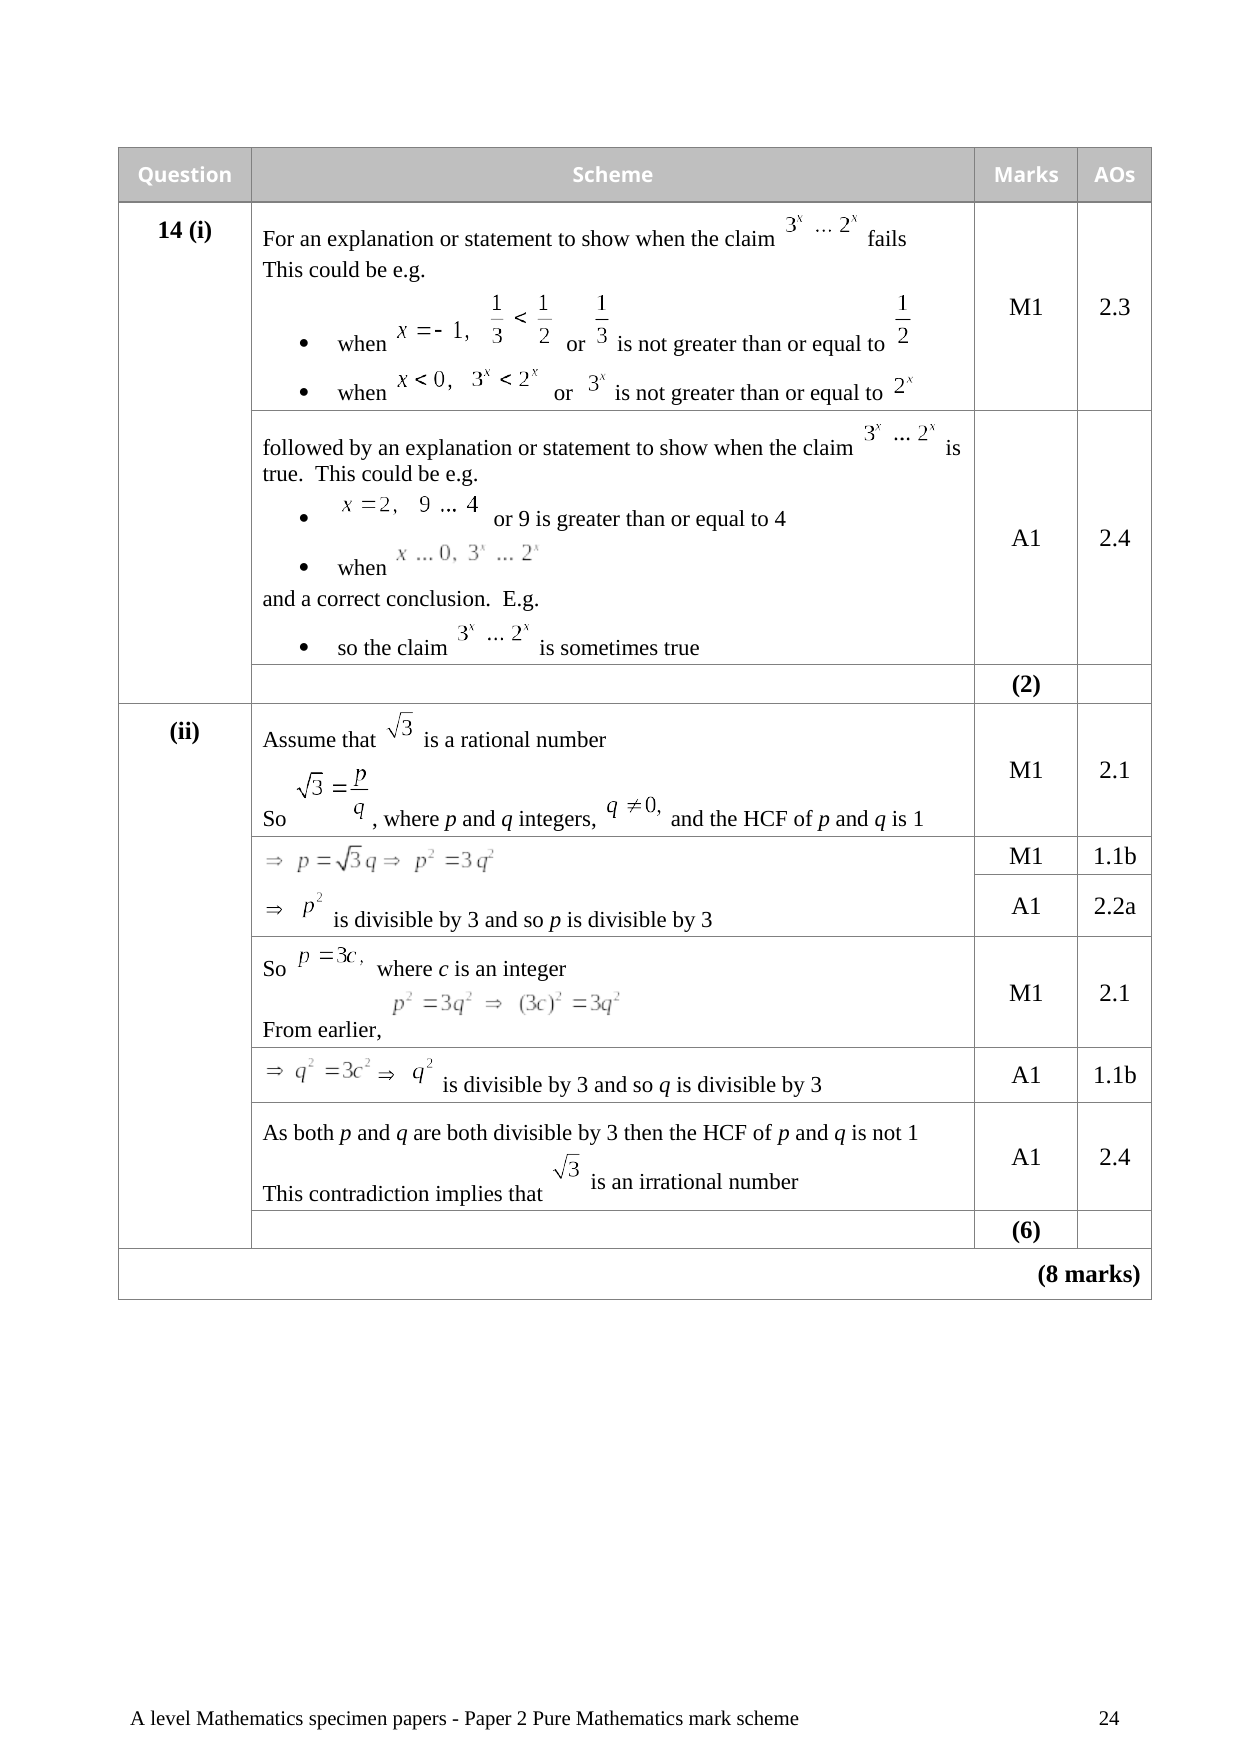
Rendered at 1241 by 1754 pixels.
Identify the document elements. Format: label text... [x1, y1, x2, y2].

table_cell 1.1b [1078, 1048, 1151, 1102]
table_cell For an explanation or statement to show when the claim fails This could be e.g. when or is not greater than or equal to when or is not greater than or equal to [252, 203, 974, 410]
table_cell M1 [975, 837, 1077, 874]
table_cell M1 [975, 203, 1077, 410]
table_cell 2.1 [1078, 704, 1151, 836]
table_header AOs [1078, 148, 1151, 201]
table_header Marks [975, 148, 1077, 201]
table_cell 2.3 [1078, 203, 1151, 410]
table_cell M1 [975, 937, 1077, 1047]
table_cell [252, 665, 974, 702]
table_cell is divisible by 3 and so p is divisible by 3 [252, 837, 974, 936]
table_cell As both p and q are both divisible by 3 then the HCF of p and q is not 1 This contradiction implies that is an irrational number [252, 1103, 974, 1210]
table_cell 2.4 [1078, 1103, 1151, 1210]
table_cell (2) [975, 665, 1077, 702]
table_cell followed by an explanation or statement to show when the claim is true. This could be e.g. or 9 is greater than or equal to 4 when and a correct conclusion. E.g. so the claim is sometimes true [252, 411, 974, 664]
table_cell 14 (i) [119, 203, 251, 702]
table_cell Assume that is a rational number So , where p and q integers, and the HCF of p and q is 1 [252, 704, 974, 836]
table_cell A1 [975, 1048, 1077, 1102]
table_cell (6) [975, 1211, 1077, 1248]
table_cell M1 [975, 704, 1077, 836]
table_cell A1 [975, 875, 1077, 936]
table_cell [252, 1211, 974, 1248]
table_cell A1 [975, 1103, 1077, 1210]
table_cell 2.2a [1078, 875, 1151, 936]
table_header Scheme [252, 148, 974, 201]
table_cell [1078, 1211, 1151, 1248]
table_cell A1 [975, 411, 1077, 664]
table_cell (8 marks) [119, 1249, 1151, 1299]
table_cell 2.4 [1078, 411, 1151, 664]
table_cell (ii) [119, 704, 251, 1248]
table_cell So where c is an integer From earlier, [252, 937, 974, 1047]
table_header Question [119, 148, 251, 201]
table_cell 1.1b [1078, 837, 1151, 874]
table_cell 2.1 [1078, 937, 1151, 1047]
table_cell [1078, 665, 1151, 702]
table_cell is divisible by 3 and so q is divisible by 3 [252, 1048, 974, 1102]
